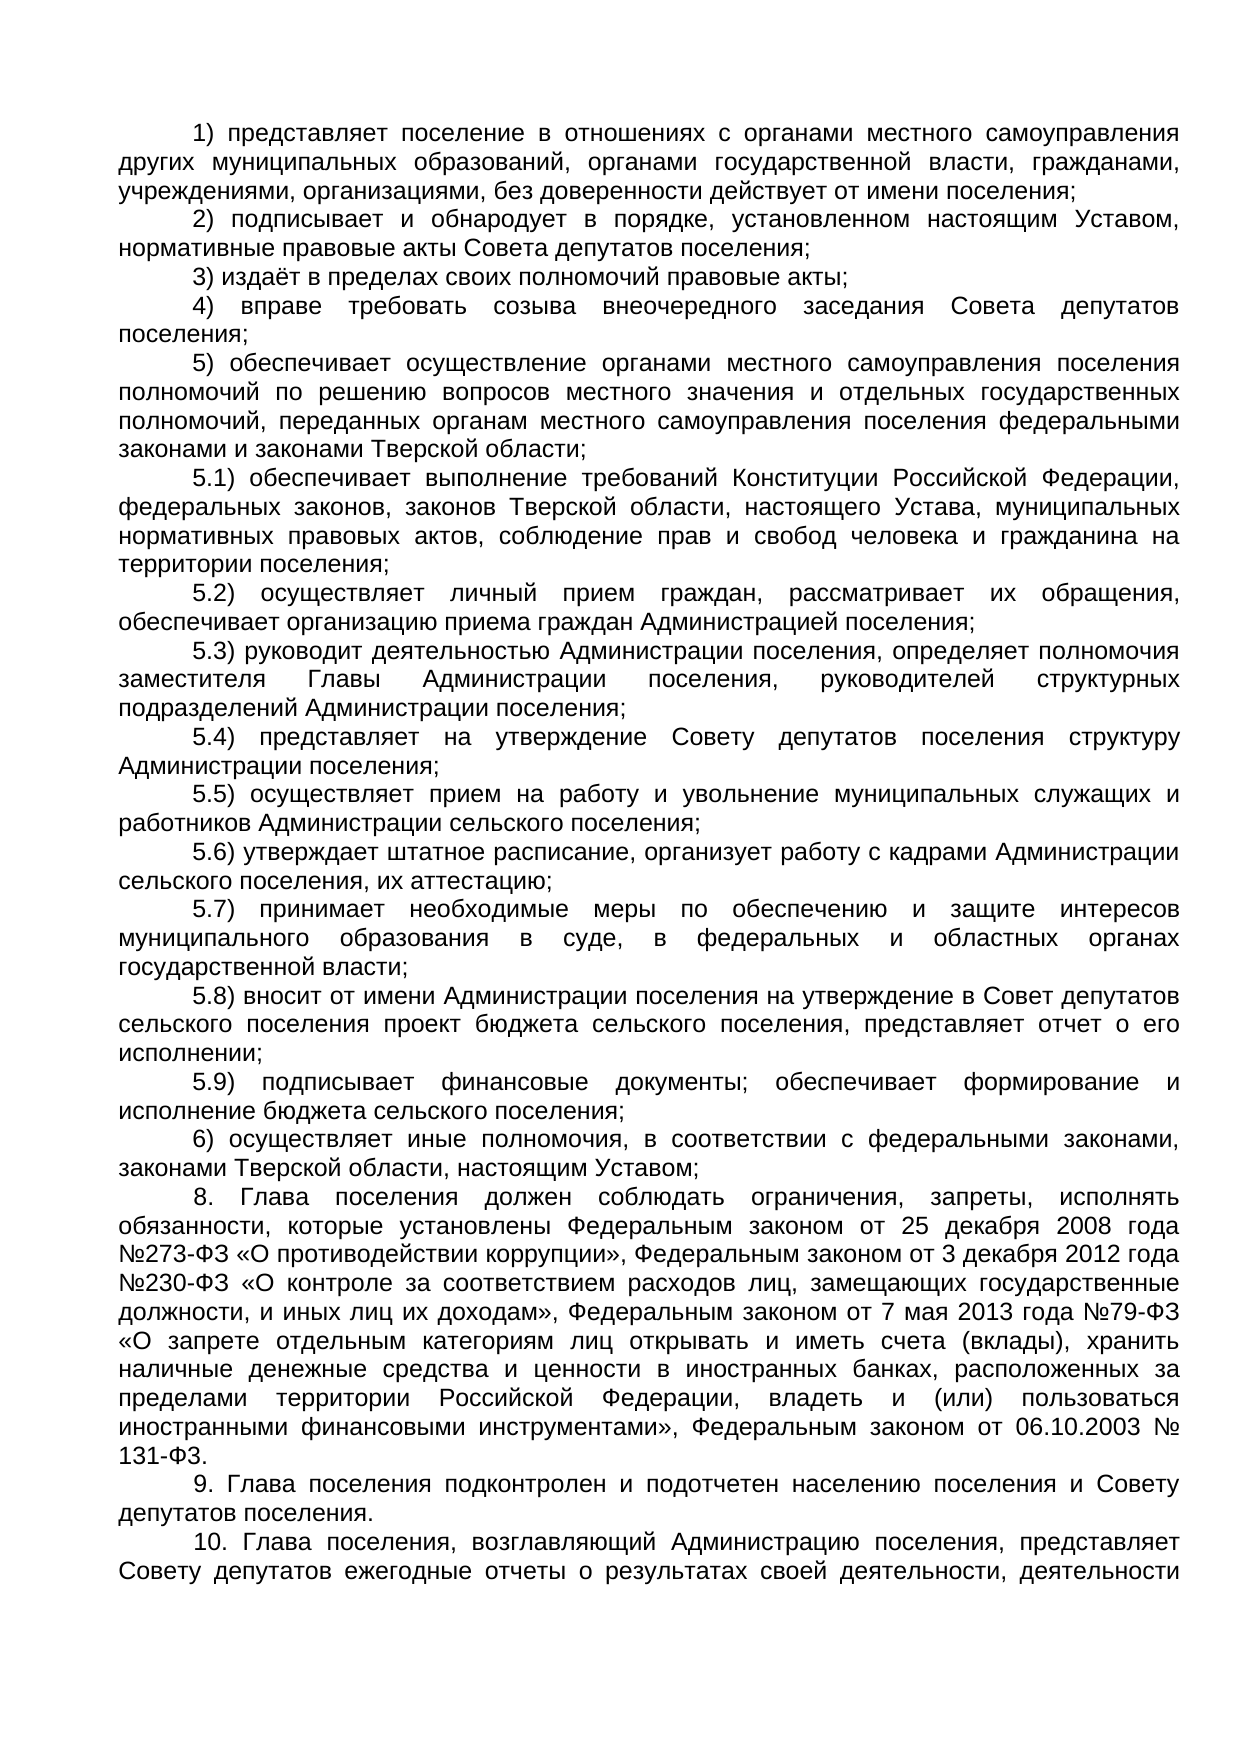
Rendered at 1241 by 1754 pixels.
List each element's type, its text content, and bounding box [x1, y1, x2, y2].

text 5.2) осуществляет личный прием граждан, рассматривает их обращения, обеспечивает организацию приема граждан Администрацией поселения; [118, 578, 1181, 636]
text 5.9) подписывает финансовые документы; обеспечивает формирование и исполнение бюджета сельского поселения; [118, 1067, 1181, 1124]
text 4) вправе требовать созыва внеочередного заседания Совета депутатов поселения; [118, 291, 1181, 348]
text 1) представляет поселение в отношениях с органами местного самоуправления других муниципальных образований, органами государственной власти, гражданами, учреждениями, организациями, без доверенности действует от имени поселения; [118, 118, 1181, 204]
text 5.7) принимает необходимые меры по обеспечению и защите интересов муниципального образования в суде, в федеральных и областных органах государственной власти; [118, 894, 1181, 981]
text 6) осуществляет иные полномочия, в соответствии с федеральными законами, законами Тверской области, настоящим Уставом; [118, 1124, 1181, 1182]
text 5.6) утверждает штатное расписание, организует работу с кадрами Администрации сельского поселения, их аттестацию; [118, 837, 1181, 894]
text 3) издаёт в пределах своих полномочий правовые акты; [118, 262, 1181, 291]
text 5.8) вносит от имени Администрации поселения на утверждение в Совет депутатов сельского поселения проект бюджета сельского поселения, представляет отчет о его исполнении; [118, 981, 1181, 1067]
text 5.5) осуществляет прием на работу и увольнение муниципальных служащих и работников Администрации сельского поселения; [118, 779, 1181, 837]
text 5) обеспечивает осуществление органами местного самоуправления поселения полномочий по решению вопросов местного значения и отдельных государственных полномочий, переданных органам местного самоуправления поселения федеральными законами и законами Тверской области; [118, 348, 1181, 463]
text 9. Глава поселения подконтролен и подотчетен населению поселения и Совету депутатов поселения. [118, 1469, 1181, 1527]
text 8. Глава поселения должен соблюдать ограничения, запреты, исполнять обязанности, которые установлены Федеральным законом от 25 декабря 2008 года №273-ФЗ «О противодействии коррупции», Федеральным законом от 3 декабря 2012 года №230-ФЗ «О контроле за соответствием расходов лиц, замещающих государственные должности, и иных лиц их доходам», Федеральным законом от 7 мая 2013 года №79-ФЗ «О запрете отдельным категориям лиц открывать и иметь счета (вклады), хранить наличные денежные средства и ценности в иностранных банках, расположенных за пределами территории Российской Федерации, владеть и (или) пользоваться иностранными финансовыми инструментами», Федеральным законом от 06.10.2003 № 131-Ф3. [118, 1182, 1181, 1469]
text 2) подписывает и обнародует в порядке, установленном настоящим Уставом, нормативные правовые акты Совета депутатов поселения; [118, 204, 1181, 262]
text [118, 1527, 1181, 1584]
text 5.4) представляет на утверждение Совету депутатов поселения структуру Администрации поселения; [118, 722, 1181, 779]
text 5.1) обеспечивает выполнение требований Конституции Российской Федерации, федеральных законов, законов Тверской области, настоящего Устава, муниципальных нормативных правовых актов, соблюдение прав и свобод человека и гражданина на территории поселения; [118, 463, 1181, 578]
text 5.3) руководит деятельностью Администрации поселения, определяет полномочия заместителя Главы Администрации поселения, руководителей структурных подразделений Администрации поселения; [118, 636, 1181, 722]
